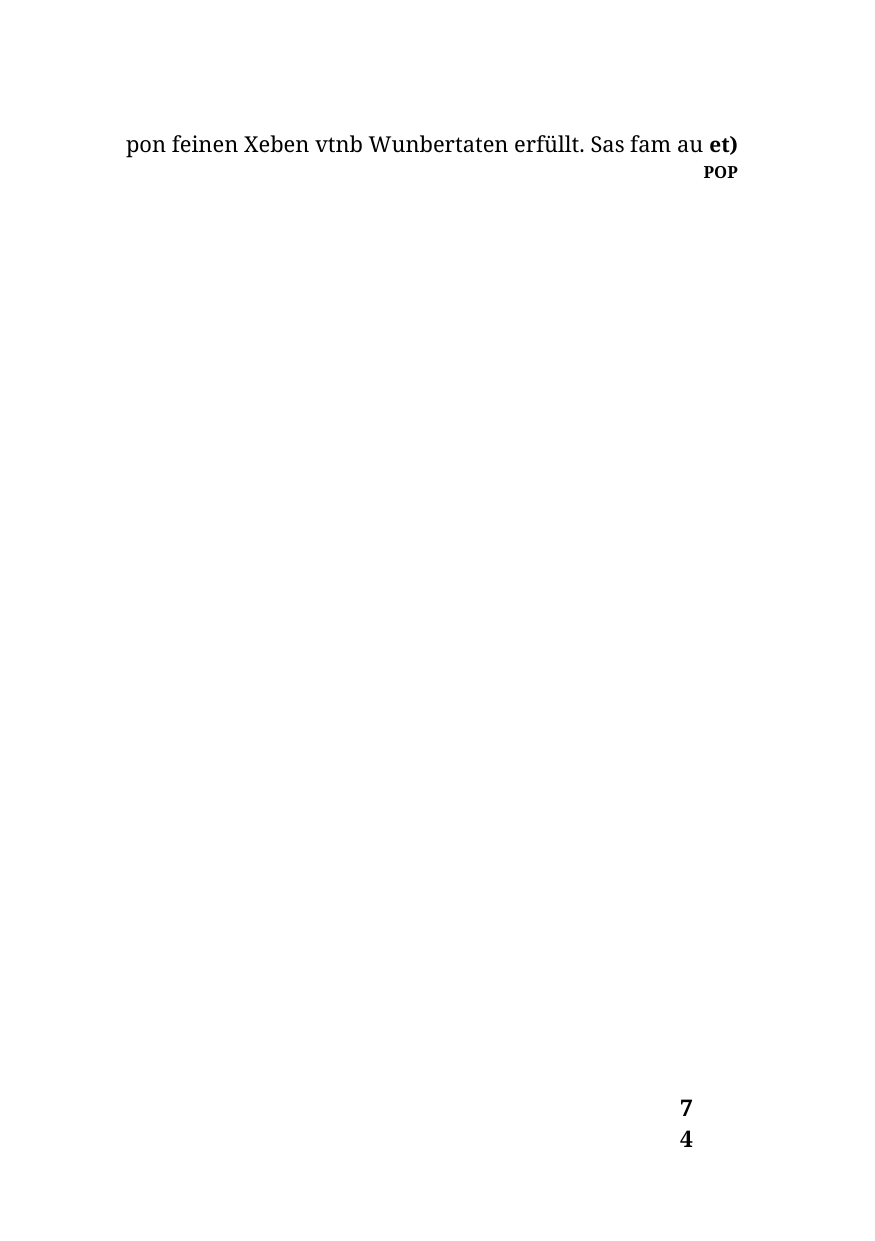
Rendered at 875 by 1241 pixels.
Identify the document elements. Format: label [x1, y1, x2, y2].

text [111, 131, 738, 184]
